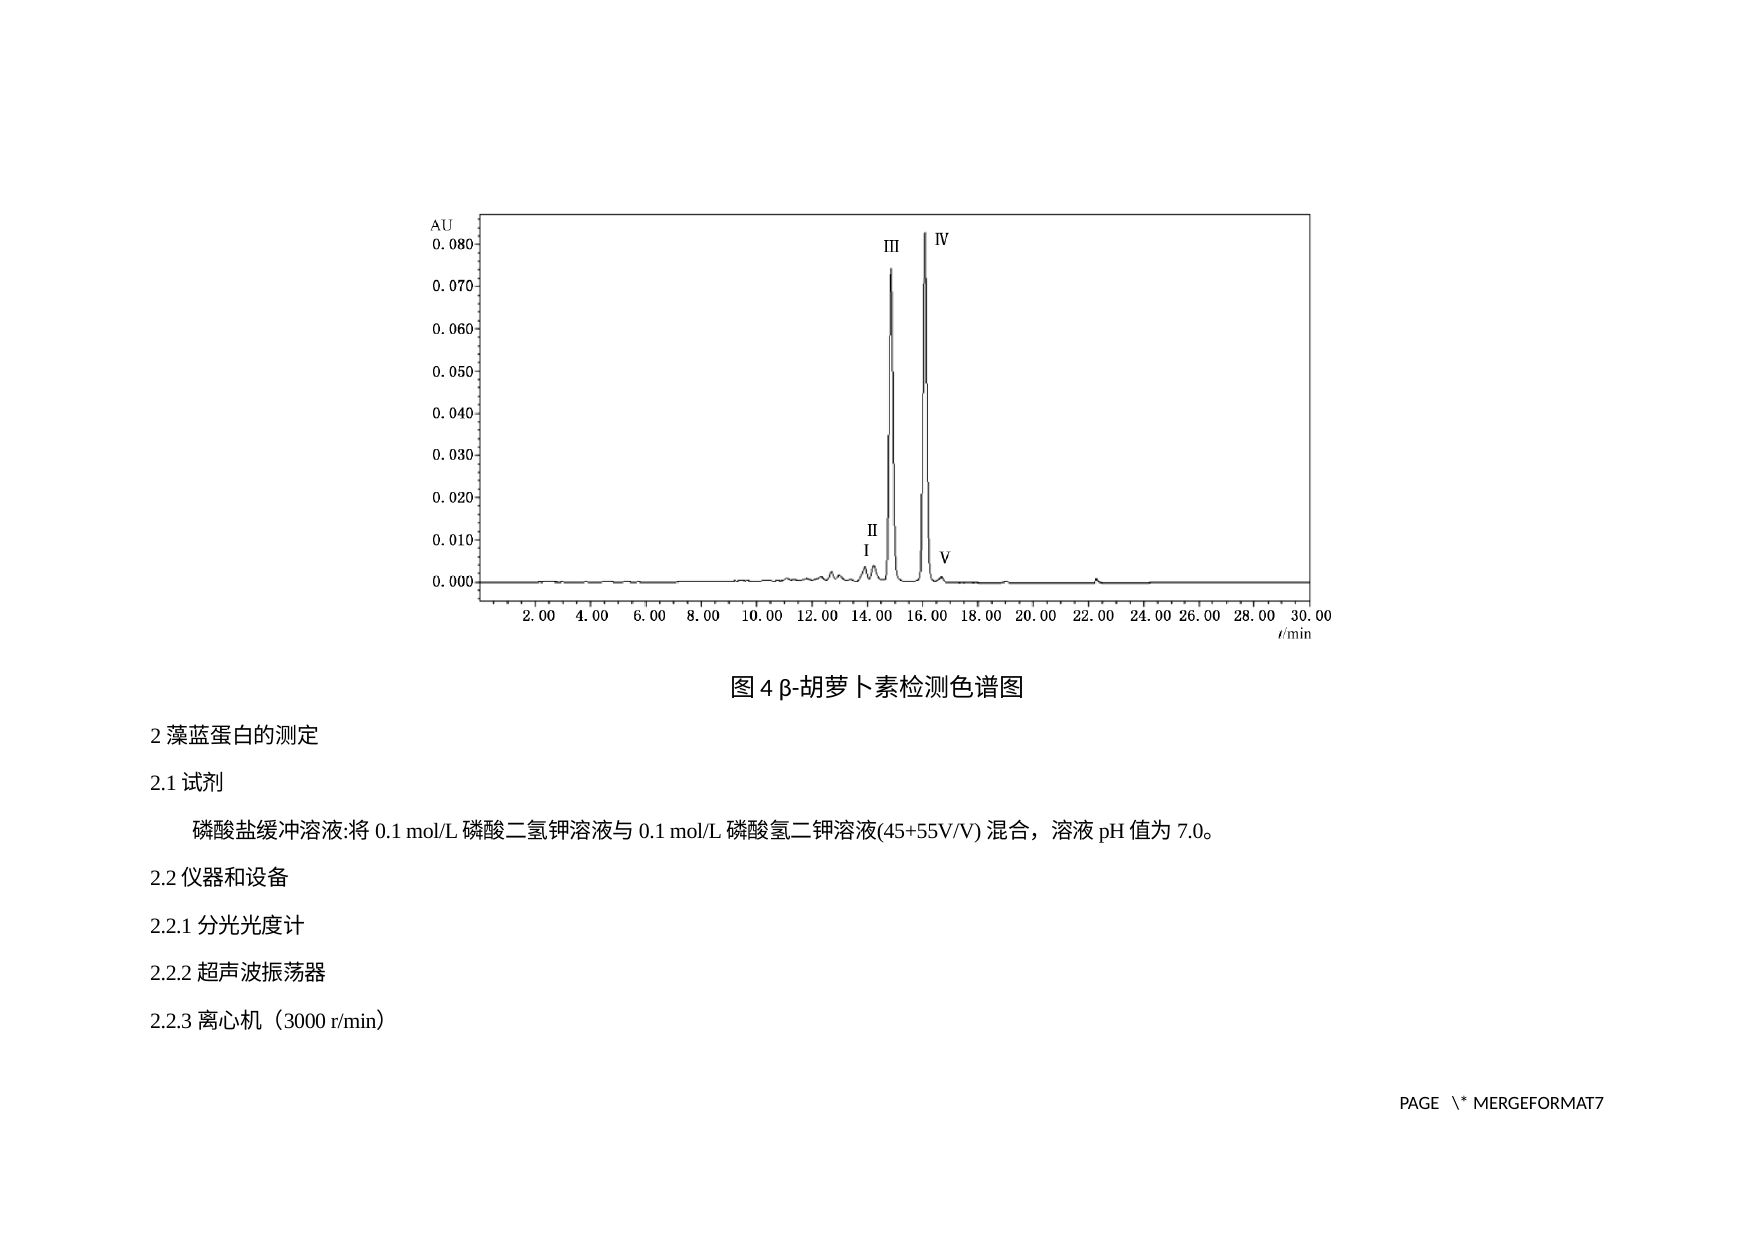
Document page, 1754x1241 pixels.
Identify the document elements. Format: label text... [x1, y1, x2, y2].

text 2.2仪器和设备 [150, 860, 1604, 892]
text 2.2.1 分光光度计 [150, 908, 1604, 939]
text 2.1试剂 [150, 765, 1604, 797]
text 磷酸盐缓冲溶液:将0.1 mol/L磷酸二氢钾溶液与0.1 mol/L磷酸氢二钾溶液(45+55V/V) 混合，溶液pH值为7.0。 [150, 813, 1604, 844]
text 图4 β-胡萝卜素检测色谱图 [150, 653, 1604, 718]
text 2 藻蓝蛋白的测定 [150, 718, 1604, 749]
picture [410, 197, 1344, 648]
text 2.2.3 离心机（3000 r/min） [150, 1003, 1604, 1034]
text 2.2.2 超声波振荡器 [150, 955, 1604, 987]
